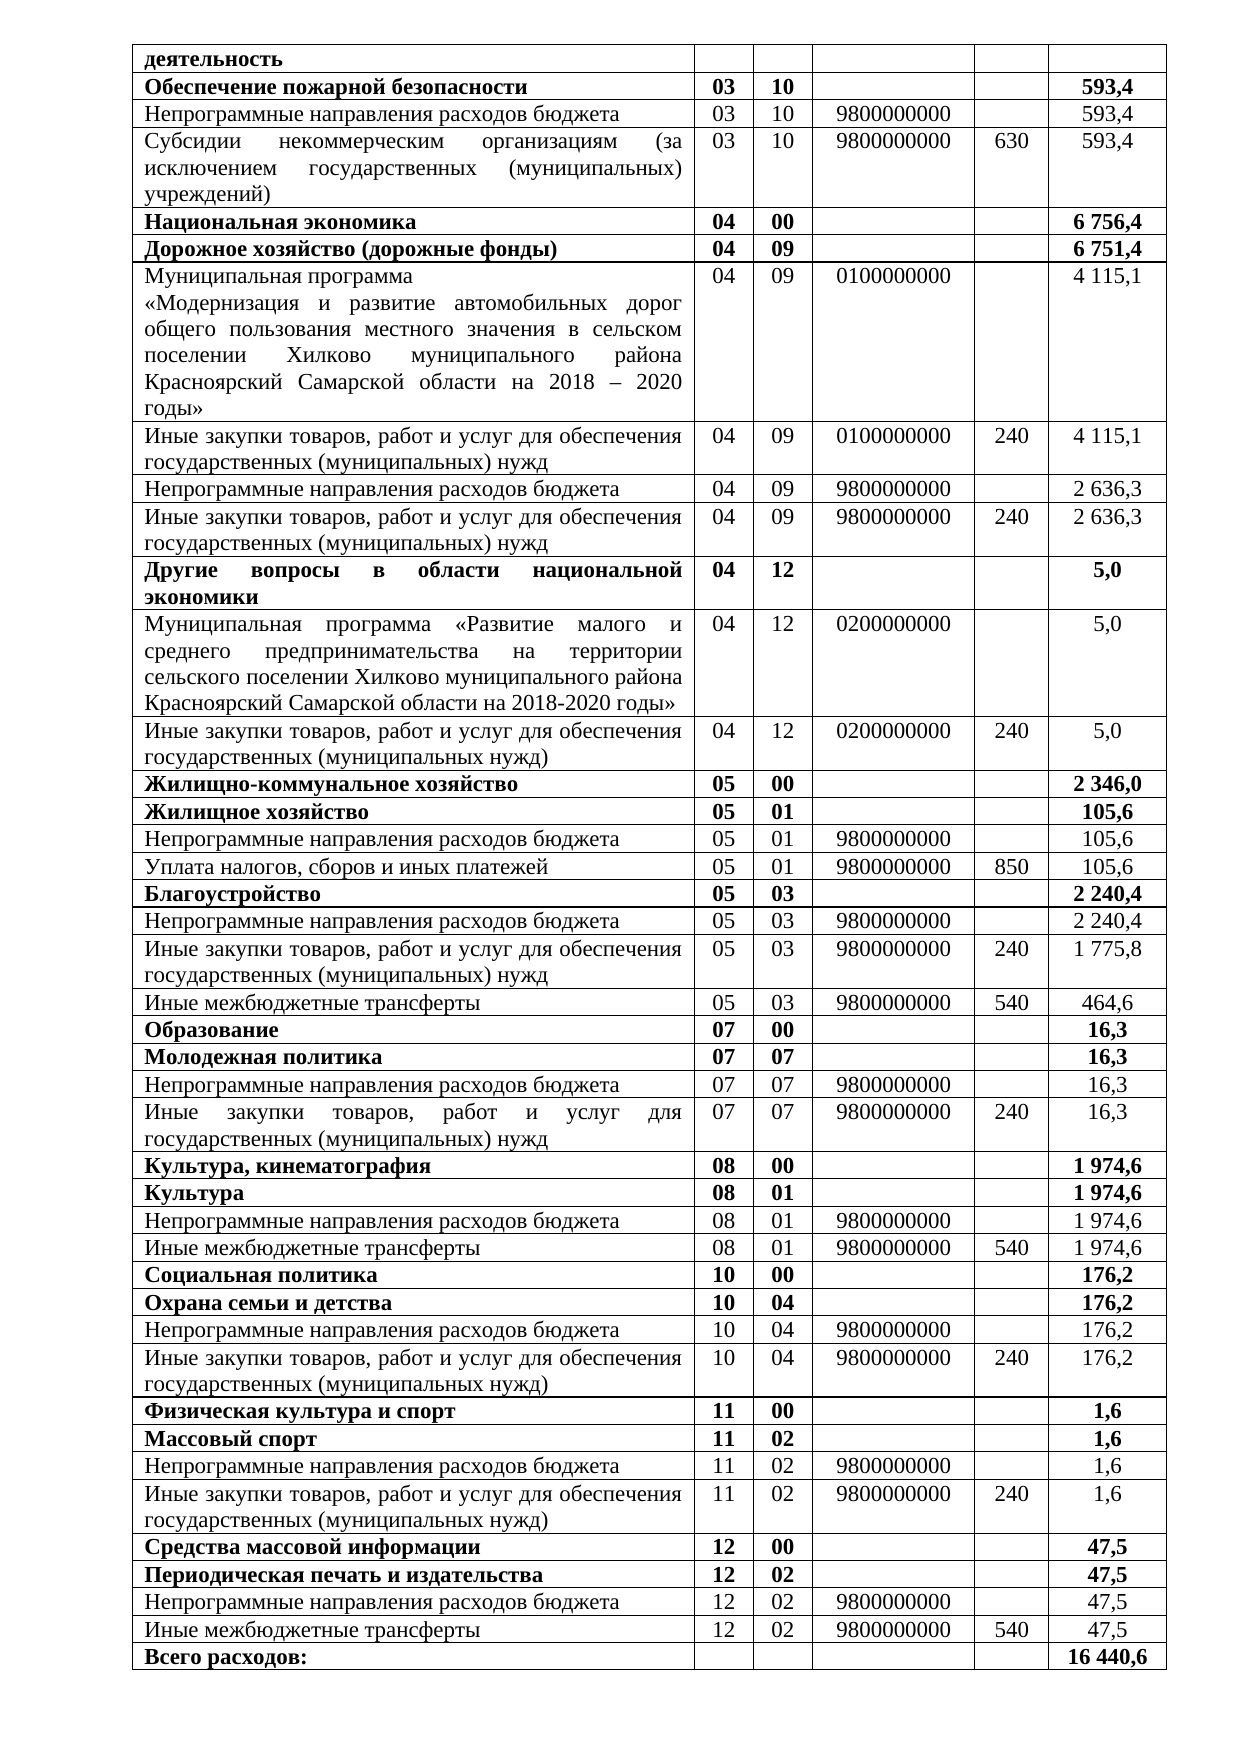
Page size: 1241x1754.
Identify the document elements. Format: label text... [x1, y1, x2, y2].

table_cell 630 [975, 128, 1048, 207]
table_cell [975, 1398, 1048, 1424]
table_cell 850 [975, 853, 1048, 879]
table_cell 4 115,1 [1049, 422, 1166, 474]
table_cell 9800000000 [813, 1344, 974, 1396]
table_cell 00 [754, 1262, 812, 1288]
table_cell 02 [754, 1452, 812, 1479]
table_cell [813, 880, 974, 906]
table_cell 08 [695, 1179, 753, 1206]
table_cell 04 [695, 610, 753, 716]
table_cell 9800000000 [813, 1316, 974, 1343]
table_cell 16,3 [1049, 1044, 1166, 1070]
table_cell Непрограммные направления расходов бюджета [133, 100, 694, 127]
table_cell Национальная экономика [133, 208, 694, 234]
table_cell 2 346,0 [1049, 771, 1166, 797]
table_cell 08 [695, 1152, 753, 1178]
table_cell [975, 1071, 1048, 1097]
table_cell [975, 557, 1048, 609]
table_cell 00 [754, 771, 812, 797]
table_cell [975, 475, 1048, 502]
table_cell 9800000000 [813, 1588, 974, 1614]
table_cell 10 [695, 1289, 753, 1315]
table_cell 09 [754, 475, 812, 502]
table_cell 240 [975, 935, 1048, 988]
table_cell 4 115,1 [1049, 263, 1166, 421]
table_cell [813, 73, 974, 99]
table_cell Физическая культура и спорт [133, 1398, 694, 1424]
table_cell 01 [754, 853, 812, 879]
table_cell [813, 1289, 974, 1315]
table_cell 10 [695, 1316, 753, 1343]
table_cell Молодежная политика [133, 1044, 694, 1070]
table_cell [813, 1643, 974, 1669]
table_cell [975, 73, 1048, 99]
table_cell 1,6 [1049, 1480, 1166, 1532]
table_cell 12 [695, 1534, 753, 1560]
table_cell 01 [754, 1234, 812, 1261]
table_cell Культура, кинематография [133, 1152, 694, 1178]
table_cell 04 [695, 475, 753, 502]
table_cell 05 [695, 880, 753, 906]
table_cell Иные закупки товаров, работ и услуг для обеспечения государственных (муниципальных) нужд [133, 935, 694, 988]
table_cell 540 [975, 1616, 1048, 1642]
table_cell [975, 45, 1048, 72]
table_cell [975, 880, 1048, 906]
table_cell 12 [754, 610, 812, 716]
table_cell [975, 1262, 1048, 1288]
table_cell 176,2 [1049, 1344, 1166, 1396]
table_cell Иные межбюджетные трансферты [133, 989, 694, 1015]
table_cell 11 [695, 1398, 753, 1424]
table_cell 03 [754, 935, 812, 988]
table_cell 9800000000 [813, 825, 974, 852]
table_cell Иные межбюджетные трансферты [133, 1234, 694, 1261]
table_cell 05 [695, 908, 753, 934]
table_cell [813, 557, 974, 609]
table_cell [975, 1207, 1048, 1233]
table_cell 05 [695, 771, 753, 797]
table_cell [813, 1425, 974, 1451]
table_cell 6 756,4 [1049, 208, 1166, 234]
table_cell [975, 1452, 1048, 1479]
table_cell 9800000000 [813, 989, 974, 1015]
table_cell 2 240,4 [1049, 908, 1166, 934]
table_cell [975, 1316, 1048, 1343]
table_cell 04 [695, 503, 753, 556]
table_cell 05 [695, 853, 753, 879]
table_cell 240 [975, 717, 1048, 769]
table_cell 07 [754, 1071, 812, 1097]
table_cell [813, 1016, 974, 1042]
table_cell 11 [695, 1425, 753, 1451]
table_cell 240 [975, 503, 1048, 556]
table_cell 0200000000 [813, 610, 974, 716]
table_cell 07 [695, 1016, 753, 1042]
table_cell Иные межбюджетные трансферты [133, 1616, 694, 1642]
table_cell 07 [754, 1098, 812, 1151]
table_cell [813, 798, 974, 824]
table_cell 12 [754, 557, 812, 609]
table_cell 02 [754, 1561, 812, 1587]
table_cell 105,6 [1049, 825, 1166, 852]
table_cell 04 [754, 1344, 812, 1396]
table_cell 10 [754, 128, 812, 207]
table_cell 05 [695, 825, 753, 852]
table_cell 04 [695, 235, 753, 261]
table_cell 00 [754, 1398, 812, 1424]
table_cell Непрограммные направления расходов бюджета [133, 475, 694, 502]
table_cell 07 [754, 1044, 812, 1070]
table_cell Непрограммные направления расходов бюджета [133, 825, 694, 852]
table_cell 09 [754, 263, 812, 421]
table_cell 464,6 [1049, 989, 1166, 1015]
table_cell [754, 1643, 812, 1669]
table_cell 0200000000 [813, 717, 974, 769]
table_cell 03 [695, 45, 753, 72]
table_cell 2 636,3 [1049, 475, 1166, 502]
table_cell Другие вопросы в области национальной экономики [133, 557, 694, 609]
table_cell 9800000000 [813, 908, 974, 934]
table_cell Муниципальная программа «Развитие малого и среднего предпринимательства на территории сельского поселении Хилково муниципального района Красноярский Самарской области на 2018-2020 годы» [133, 610, 694, 716]
table_cell 9800000000 [813, 1098, 974, 1151]
table_cell 11 [695, 1452, 753, 1479]
table_cell 04 [695, 263, 753, 421]
table_cell Образование [133, 1016, 694, 1042]
table_cell [813, 1152, 974, 1178]
table_cell 16,3 [1049, 1071, 1166, 1097]
table_cell 03 [754, 989, 812, 1015]
table_cell [975, 825, 1048, 852]
table_cell [975, 100, 1048, 127]
table_cell 0100000000 [813, 263, 974, 421]
table_cell 105,6 [1049, 853, 1166, 879]
table_cell 04 [695, 422, 753, 474]
table_cell 1 974,6 [1049, 1179, 1166, 1206]
table_cell Непрограммные направления расходов бюджета [133, 1588, 694, 1614]
table_cell Иные закупки товаров, работ и услуг для обеспечения государственных (муниципальных нужд) [133, 1480, 694, 1532]
table_cell 540 [975, 1234, 1048, 1261]
table_cell 08 [695, 1234, 753, 1261]
table_cell 9800000000 [813, 503, 974, 556]
table_cell [813, 235, 974, 261]
table_cell [975, 1534, 1048, 1560]
table_cell 07 [695, 1044, 753, 1070]
table_cell [975, 610, 1048, 716]
table_cell Обеспечение пожарной безопасности [133, 73, 694, 99]
table_cell 03 [754, 908, 812, 934]
table_cell 2 636,3 [1049, 503, 1166, 556]
table_cell 176,2 [1049, 1316, 1166, 1343]
table_cell 47,5 [1049, 1534, 1166, 1560]
table_cell 176,2 [1049, 1289, 1166, 1315]
table_cell 9800000000 [813, 1207, 974, 1233]
table_cell 02 [754, 1588, 812, 1614]
table_cell [975, 1179, 1048, 1206]
table_cell 1 974,6 [1049, 1234, 1166, 1261]
table_cell 47,5 [1049, 1561, 1166, 1587]
table_cell 240 [975, 1098, 1048, 1151]
table_cell [975, 1588, 1048, 1614]
table_cell [813, 771, 974, 797]
table_cell Иные закупки товаров, работ и услуг для государственных (муниципальных) нужд [133, 1098, 694, 1151]
table_cell 5,0 [1049, 610, 1166, 716]
table_cell 9800000000 [813, 1071, 974, 1097]
table_cell [813, 1561, 974, 1587]
table_cell 593,4 [1049, 73, 1166, 99]
table_cell 04 [754, 1289, 812, 1315]
table_cell 5,0 [1049, 557, 1166, 609]
table_cell [695, 1643, 753, 1669]
table_cell 02 [754, 1480, 812, 1532]
table_cell 9800000000 [813, 1234, 974, 1261]
table_cell Всего расходов: [133, 1643, 694, 1669]
table_cell 10 [754, 73, 812, 99]
table_cell Социальная политика [133, 1262, 694, 1288]
table_cell 12 [695, 1588, 753, 1614]
table_cell 04 [754, 1316, 812, 1343]
table_cell 47,5 [1049, 1616, 1166, 1642]
table_cell [975, 235, 1048, 261]
table_cell 594,0 [1049, 45, 1166, 72]
table_cell 593,4 [1049, 128, 1166, 207]
table_cell 05 [695, 989, 753, 1015]
table_cell 07 [695, 1071, 753, 1097]
table_cell 12 [695, 1561, 753, 1587]
table_cell 00 [754, 1152, 812, 1178]
table_cell 12 [695, 1616, 753, 1642]
table_cell [813, 1262, 974, 1288]
table_cell 1 974,6 [1049, 1152, 1166, 1178]
table_cell 9800000000 [813, 1616, 974, 1642]
table_cell Дорожное хозяйство (дорожные фонды) [133, 235, 694, 261]
table_cell Массовый спорт [133, 1425, 694, 1451]
table_cell Иные закупки товаров, работ и услуг для обеспечения государственных (муниципальных) нужд [133, 503, 694, 556]
table_cell 2 240,4 [1049, 880, 1166, 906]
table_cell Благоустройство [133, 880, 694, 906]
table_cell 11 [695, 1480, 753, 1532]
table_cell 02 [754, 1425, 812, 1451]
table_cell 1 775,8 [1049, 935, 1166, 988]
table_cell [975, 208, 1048, 234]
table_cell 9800000000 [813, 1480, 974, 1532]
table_cell 16,3 [1049, 1098, 1166, 1151]
table_cell 01 [754, 798, 812, 824]
table_cell Жилищное хозяйство [133, 798, 694, 824]
table_cell [975, 1152, 1048, 1178]
table_cell 16,3 [1049, 1016, 1166, 1042]
table_cell 00 [754, 45, 812, 72]
table_cell 00 [754, 1016, 812, 1042]
table_cell 105,6 [1049, 798, 1166, 824]
table_cell Иные закупки товаров, работ и услуг для обеспечения государственных (муниципальных нужд) [133, 717, 694, 769]
table_cell 04 [695, 208, 753, 234]
table_cell Непрограммные направления расходов бюджета [133, 1452, 694, 1479]
table_cell Жилищно-коммунальное хозяйство [133, 771, 694, 797]
table_cell 00 [754, 208, 812, 234]
table_cell [813, 45, 974, 72]
table_cell Средства массовой информации [133, 1534, 694, 1560]
table_cell Субсидии некоммерческим организациям (за исключением государственных (муниципальных) учреждений) [133, 128, 694, 207]
table_cell 9800000000 [813, 100, 974, 127]
table_cell 9800000000 [813, 475, 974, 502]
table_cell 04 [695, 557, 753, 609]
table_cell 240 [975, 422, 1048, 474]
table_cell 01 [754, 825, 812, 852]
table_cell 05 [695, 935, 753, 988]
table_cell Непрограммные направления расходов бюджета [133, 1207, 694, 1233]
table_cell 12 [754, 717, 812, 769]
table_cell 05 [695, 798, 753, 824]
table_cell [813, 208, 974, 234]
table_cell 540 [975, 989, 1048, 1015]
table_cell Периодическая печать и издательства [133, 1561, 694, 1587]
table_cell 593,4 [1049, 100, 1166, 127]
table_cell 03 [754, 880, 812, 906]
table_cell 00 [754, 1534, 812, 1560]
table_cell 07 [695, 1098, 753, 1151]
table_cell [975, 771, 1048, 797]
table_cell Непрограммные направления расходов бюджета [133, 1071, 694, 1097]
table_cell [975, 263, 1048, 421]
table_cell 04 [695, 717, 753, 769]
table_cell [133, 45, 694, 72]
table_cell [813, 1179, 974, 1206]
table_cell [813, 1398, 974, 1424]
table_cell 240 [975, 1480, 1048, 1532]
table_cell 03 [695, 100, 753, 127]
table_cell 1,6 [1049, 1425, 1166, 1451]
table_cell [975, 1289, 1048, 1315]
table_cell 09 [754, 503, 812, 556]
table_cell 09 [754, 235, 812, 261]
table_cell 10 [754, 100, 812, 127]
table_cell 03 [695, 128, 753, 207]
table_cell [975, 1643, 1048, 1669]
table_cell 10 [695, 1262, 753, 1288]
table_cell Уплата налогов, сборов и иных платежей [133, 853, 694, 879]
table_cell 02 [754, 1616, 812, 1642]
table_cell [975, 1425, 1048, 1451]
table_cell 5,0 [1049, 717, 1166, 769]
table_cell 9800000000 [813, 935, 974, 988]
table_cell Иные закупки товаров, работ и услуг для обеспечения государственных (муниципальных нужд) [133, 1344, 694, 1396]
table_cell 10 [695, 1344, 753, 1396]
table_cell 03 [695, 73, 753, 99]
table_cell 9800000000 [813, 1452, 974, 1479]
table_cell 1,6 [1049, 1398, 1166, 1424]
table_cell Муниципальная программа «Модернизация и развитие автомобильных дорог общего пользования местного значения в сельском поселении Хилково муниципального района Красноярский Самарской области на 2018 – 2020 годы» [133, 263, 694, 421]
table_cell [813, 1044, 974, 1070]
table_cell [975, 1016, 1048, 1042]
table_cell 47,5 [1049, 1588, 1166, 1614]
table_cell 0100000000 [813, 422, 974, 474]
table_cell Культура [133, 1179, 694, 1206]
table_cell Непрограммные направления расходов бюджета [133, 1316, 694, 1343]
table_cell Охрана семьи и детства [133, 1289, 694, 1315]
table_cell [813, 1534, 974, 1560]
table_cell 16 440,6 [1049, 1643, 1166, 1669]
table_cell 176,2 [1049, 1262, 1166, 1288]
table_cell [975, 798, 1048, 824]
table_cell Иные закупки товаров, работ и услуг для обеспечения государственных (муниципальных) нужд [133, 422, 694, 474]
table_cell 6 751,4 [1049, 235, 1166, 261]
table_cell 240 [975, 1344, 1048, 1396]
table_cell 01 [754, 1207, 812, 1233]
table_cell 9800000000 [813, 853, 974, 879]
table_cell 1,6 [1049, 1452, 1166, 1479]
table_cell [975, 1044, 1048, 1070]
table_cell 08 [695, 1207, 753, 1233]
table_cell 1 974,6 [1049, 1207, 1166, 1233]
table_cell 09 [754, 422, 812, 474]
table_cell [975, 908, 1048, 934]
table_cell 9800000000 [813, 128, 974, 207]
table_cell Непрограммные направления расходов бюджета [133, 908, 694, 934]
table_cell [975, 1561, 1048, 1587]
table_cell 01 [754, 1179, 812, 1206]
